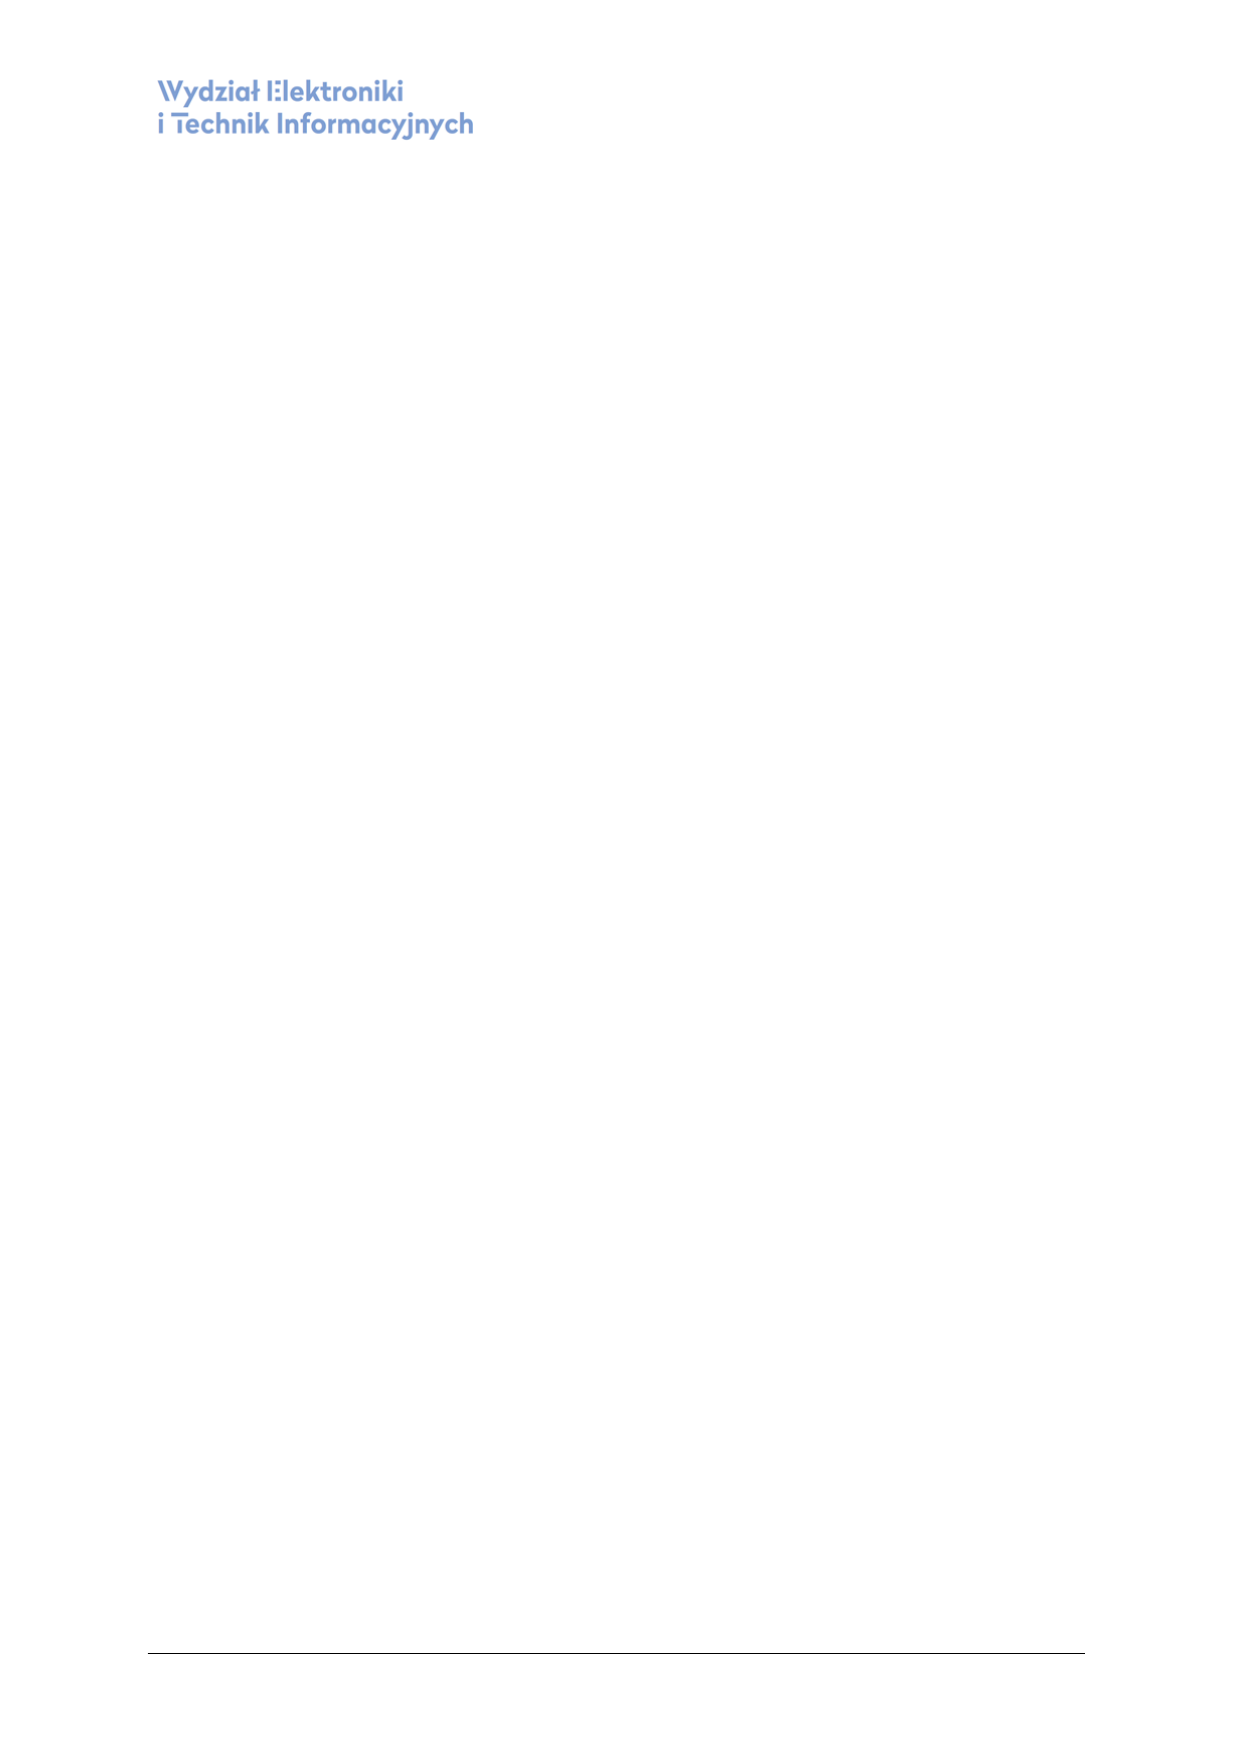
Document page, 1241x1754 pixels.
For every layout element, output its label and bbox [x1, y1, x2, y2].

picture [147, 73, 474, 144]
